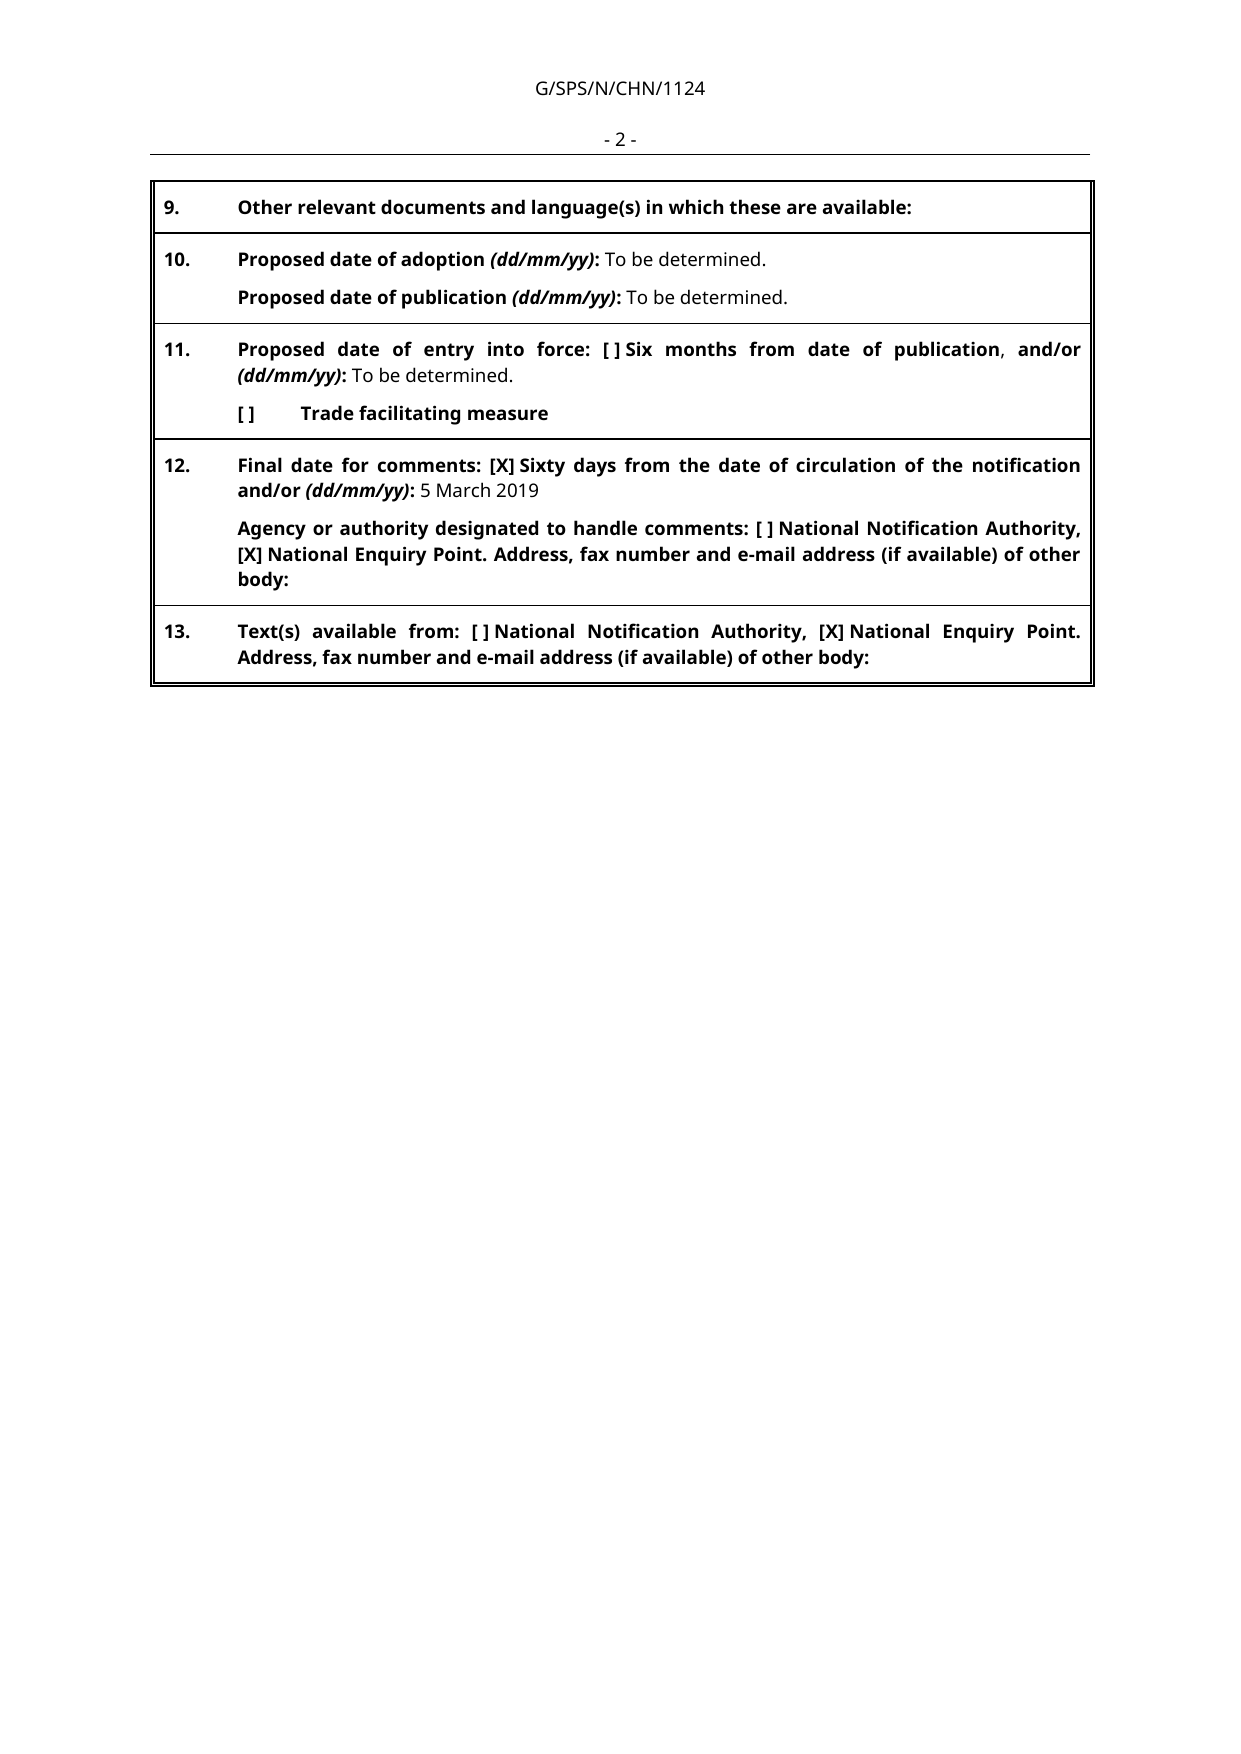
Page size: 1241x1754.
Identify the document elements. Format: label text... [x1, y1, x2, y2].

table_cell 12. [155, 440, 226, 605]
table_cell 9. [155, 182, 226, 232]
table_cell Proposed date of adoption (dd/mm/yy): To be determined. Proposed date of publication (dd/mm/yy): To be determined. [226, 234, 1090, 322]
table_cell 10. [155, 234, 226, 322]
table_cell Proposed date of entry into force: [ ] Six months from date of publication, and/or (dd/mm/yy): To be determined. [ ] Trade facilitating measure [226, 324, 1090, 438]
table_cell 13. [155, 606, 226, 682]
table_cell Text(s) available from: [ ] National Notification Authority, [X] National Enquiry Point. Address, fax number and e-mail address (if available) of other body: [226, 606, 1090, 682]
table_cell Final date for comments: [X] Sixty days from the date of circulation of the notification and/or (dd/mm/yy): 5 March 2019 Agency or authority designated to handle comments: [ ] National Notification Authority, [X] National Enquiry Point. Address, fax number and e-mail address (if available) of other body: [226, 440, 1090, 605]
table_cell Other relevant documents and language(s) in which these are available: [226, 182, 1090, 232]
table_cell 11. [155, 324, 226, 438]
